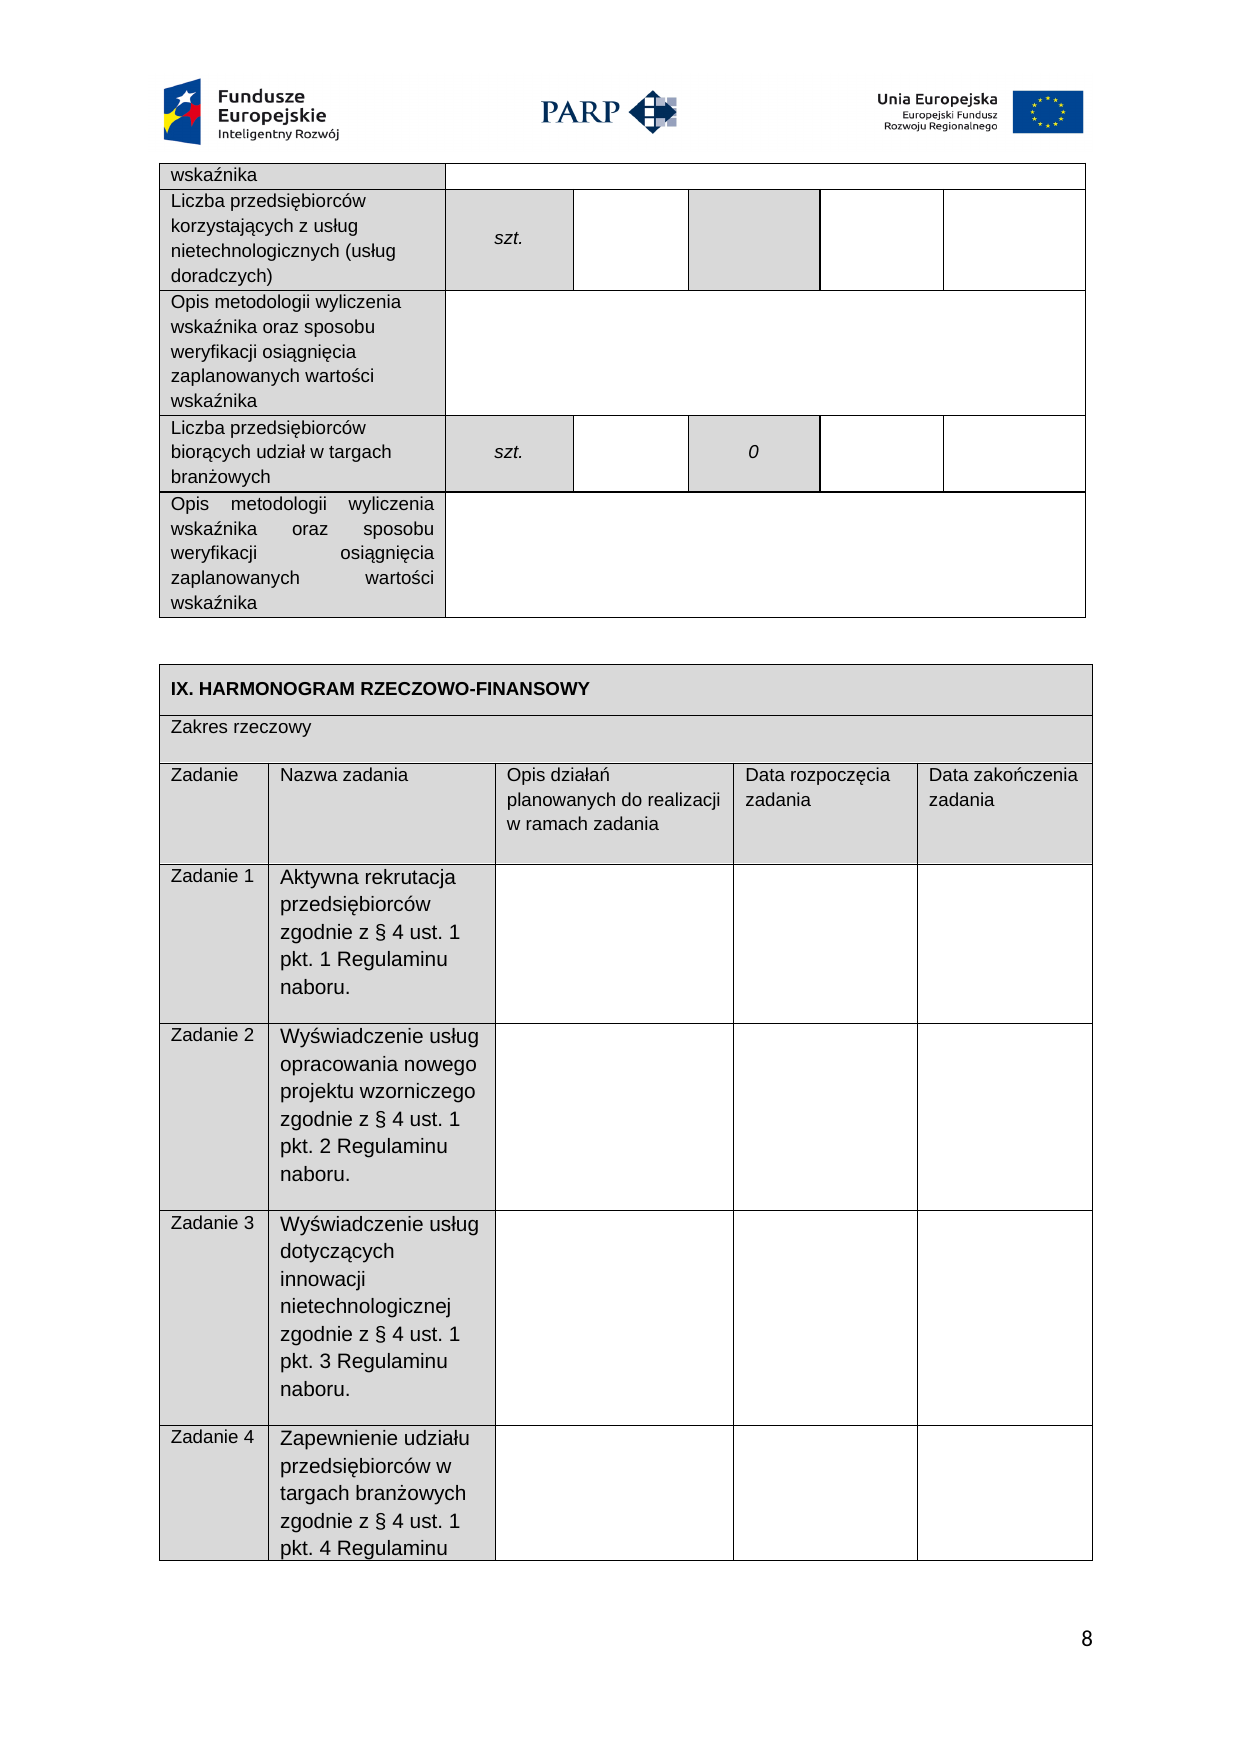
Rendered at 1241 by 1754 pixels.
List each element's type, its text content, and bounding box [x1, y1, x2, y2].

table_cell 0 [689, 416, 819, 491]
table_cell [821, 190, 943, 290]
table_cell [496, 1426, 733, 1560]
table_cell Zapewnienie udziału przedsiębiorców w targach branżowych zgodnie z § 4 ust. 1 pkt. 4 Regulaminu naboru. [269, 1426, 495, 1560]
table_cell Zadanie [160, 764, 268, 863]
table_cell szt. [446, 190, 573, 290]
table_cell Opis działań planowanych do realizacji w ramach zadania [496, 764, 733, 863]
table_cell [446, 164, 1085, 189]
table_cell [734, 1426, 917, 1560]
table_cell Zadanie 1 [160, 865, 268, 1023]
table_cell [574, 416, 688, 491]
table_cell [821, 416, 943, 491]
table_cell Zadanie 3 [160, 1211, 268, 1425]
table_cell Data zakończenia zadania [918, 764, 1092, 863]
table_cell [918, 1211, 1092, 1425]
table_cell Liczba przedsiębiorców biorących udział w targach branżowych [160, 416, 445, 491]
table_cell Wyświadczenie usług opracowania nowego projektu wzorniczego zgodnie z § 4 ust. 1 pkt. 2 Regulaminu naboru. [269, 1024, 495, 1210]
table_cell [496, 865, 733, 1023]
table_cell [918, 865, 1092, 1023]
table_cell Zakres rzeczowy [160, 716, 1092, 762]
table_cell [446, 493, 1085, 617]
table_cell [689, 190, 819, 290]
table_cell Nazwa zadania [269, 764, 495, 863]
table_cell Aktywna rekrutacja przedsiębiorców zgodnie z § 4 ust. 1 pkt. 1 Regulaminu naboru. [269, 865, 495, 1023]
table_cell [734, 1211, 917, 1425]
table_cell [734, 1024, 917, 1210]
table_cell szt. [446, 416, 573, 491]
table_cell [574, 190, 688, 290]
table_cell Zadanie 2 [160, 1024, 268, 1210]
table_cell Liczba przedsiębiorców korzystających z usług nietechnologicznych (usług doradczych) [160, 190, 445, 290]
table_cell Opis metodologii wyliczenia wskaźnika oraz sposobu weryfikacji osiągnięcia zaplanowanych wartości wskaźnika [160, 493, 445, 617]
table_cell Data rozpoczęcia zadania [734, 764, 917, 863]
table_cell [734, 865, 917, 1023]
table_cell [918, 1024, 1092, 1210]
table_cell [944, 416, 1085, 491]
table_cell [918, 1426, 1092, 1560]
table_cell Opis metodologii wyliczenia wskaźnika oraz sposobu weryfikacji osiągnięcia zaplanowanych wartości wskaźnika [160, 164, 445, 189]
picture [147, 73, 1093, 152]
table_cell Zadanie 4 [160, 1426, 268, 1560]
table_cell [496, 1024, 733, 1210]
table_cell [944, 190, 1085, 290]
table_cell Opis metodologii wyliczenia wskaźnika oraz sposobu weryfikacji osiągnięcia zaplanowanych wartości wskaźnika [160, 291, 445, 415]
table_cell [446, 291, 1085, 415]
table_cell [496, 1211, 733, 1425]
table_header IX. HARMONOGRAM RZECZOWO-FINANSOWY [160, 665, 1092, 715]
table_cell Wyświadczenie usług dotyczących innowacji nietechnologicznej zgodnie z § 4 ust. 1 pkt. 3 Regulaminu naboru. [269, 1211, 495, 1425]
